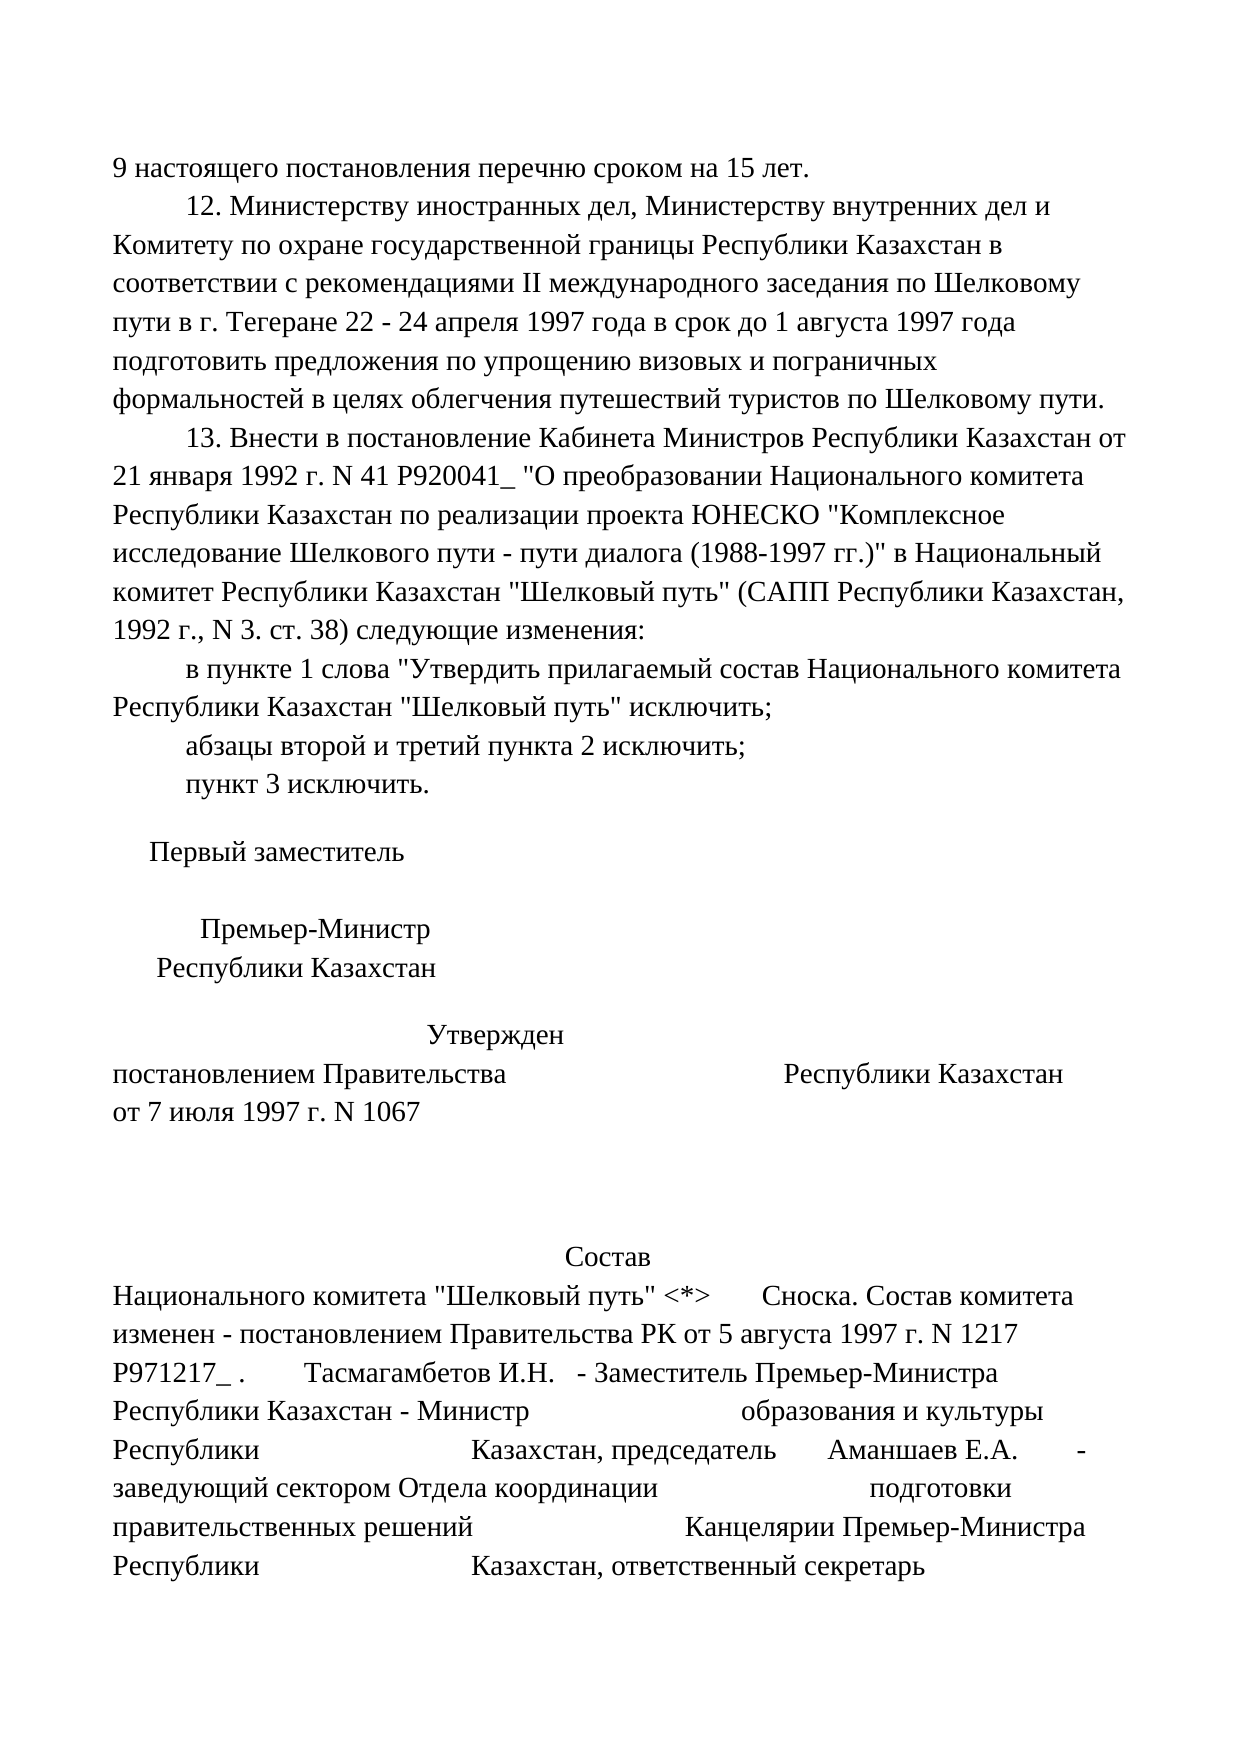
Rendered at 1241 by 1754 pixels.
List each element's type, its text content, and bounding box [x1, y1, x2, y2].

text Состав [112, 1162, 1128, 1273]
text Премьер-Министр Республики Казахстан [112, 873, 1128, 1014]
text Первый заместитель [112, 834, 1128, 868]
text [112, 150, 1128, 830]
text Утвержден постановлением Правительства Республики Казахстан от 7 июля 1997 г. N 1067 [112, 1017, 1128, 1158]
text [112, 1278, 1128, 1581]
